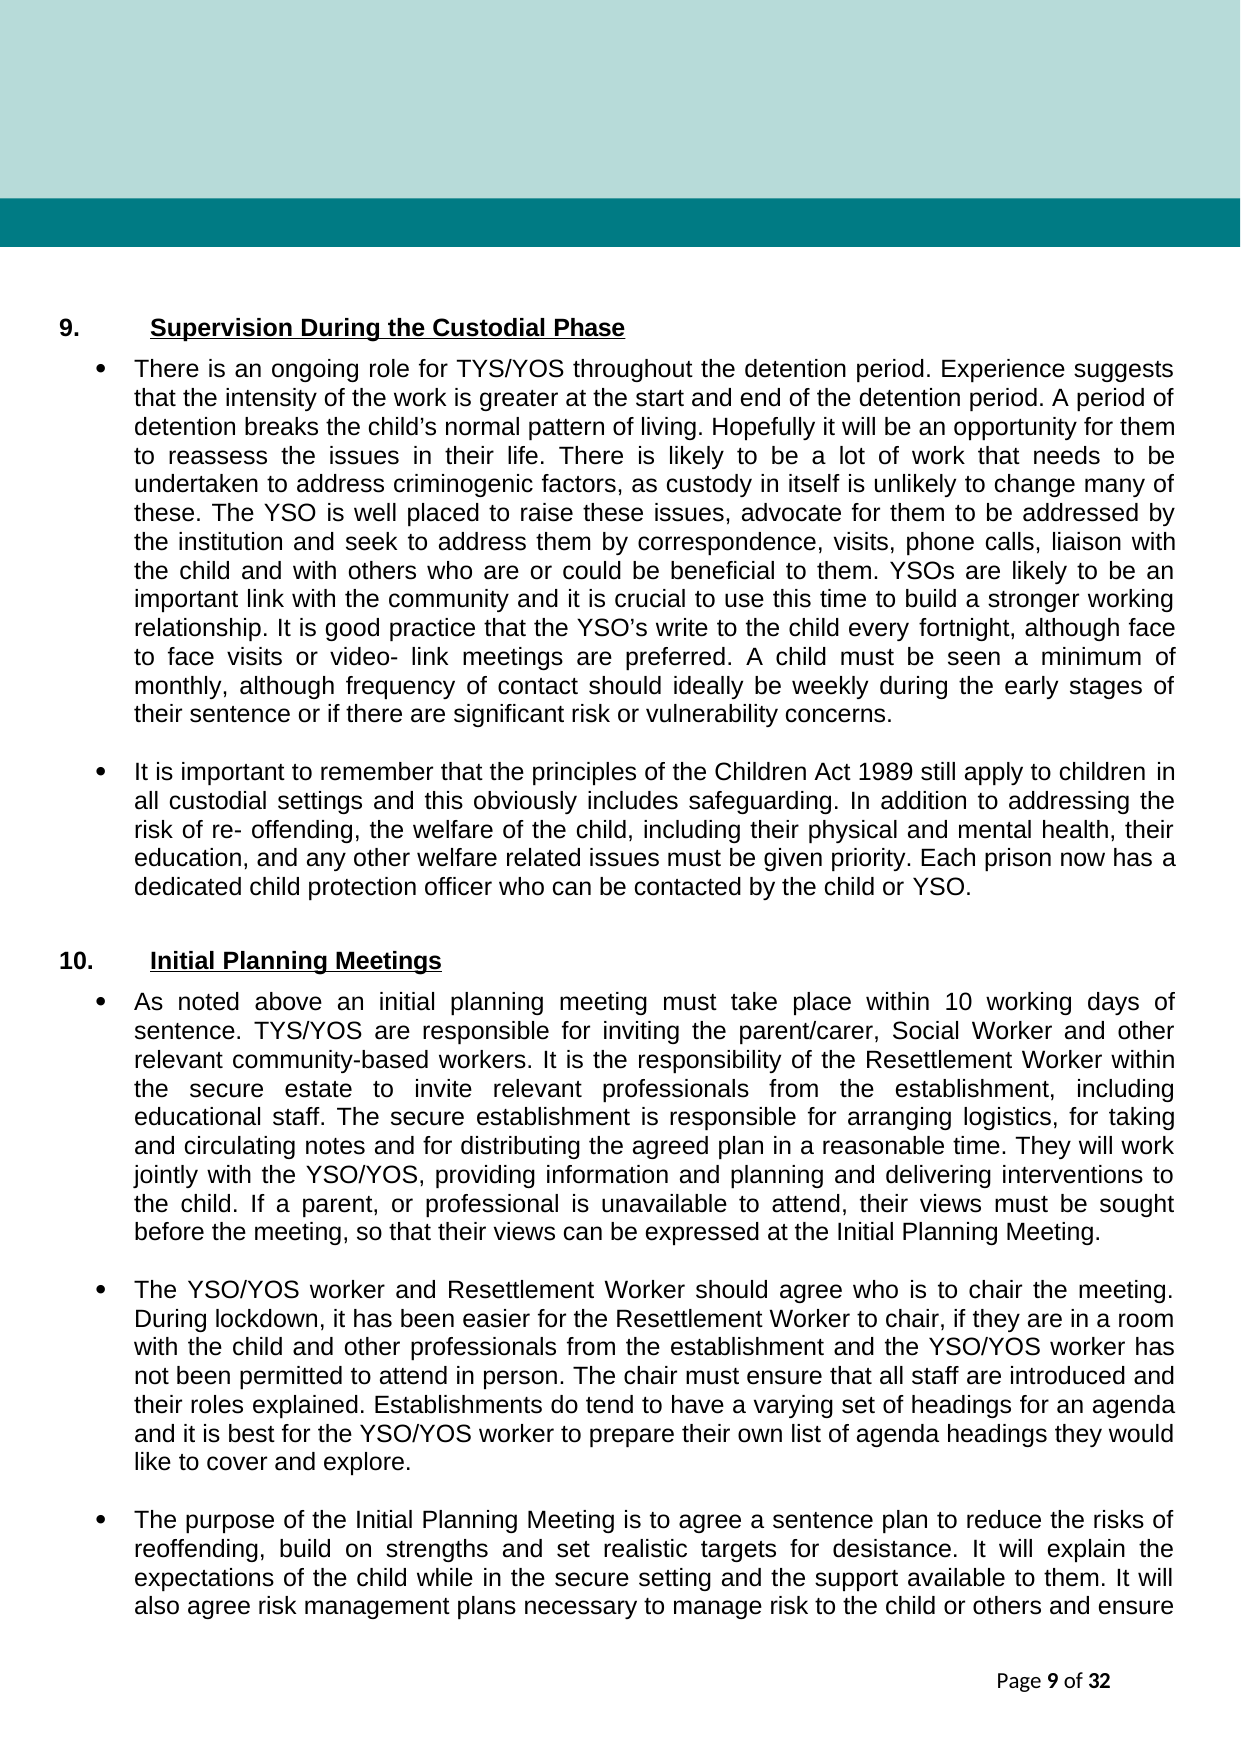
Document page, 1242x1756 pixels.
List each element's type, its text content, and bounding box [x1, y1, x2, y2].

list There is an ongoing role for TYS/YOS throughout the detention period. Experience suggests that the intensity of the work is greater at the start and end of the detention period. A period of detention breaks the child’s normal pattern of living. Hopefully it will be an opportunity for them to reassess the issues in their life. There is likely to be a lot of work that needs to be undertaken to address criminogenic factors, as custody in itself is unlikely to change many of these. The YSO is well placed to raise these issues, advocate for them to be addressed by the institution and seek to address them by correspondence, visits, phone calls, liaison with the child and with others who are or could be beneficial to them. YSOs are likely to be an important link with the community and it is crucial to use this time to build a stronger working relationship. It is good practice that the YSO’s write to the child every fortnight, although face to face visits or video- link meetings are preferred. A child must be seen a minimum of monthly, although frequency of contact should ideally be weekly during the early stages of their sentence or if there are significant risk or vulnerability concerns. [96, 354, 1176, 728]
list As noted above an initial planning meeting must take place within 10 working days of sentence. TYS/YOS are responsible for inviting the parent/carer, Social Worker and other relevant community-based workers. It is the responsibility of the Resettlement Worker within the secure estate to invite relevant professionals from the establishment, including educational staff. The secure establishment is responsible for arranging logistics, for taking and circulating notes and for distributing the agreed plan in a reasonable time. They will work jointly with the YSO/YOS, providing information and planning and delivering interventions to the child. If a parent, or professional is unavailable to attend, their views must be sought before the meeting, so that their views can be expressed at the Initial Planning Meeting. [96, 987, 1176, 1246]
list The purpose of the Initial Planning Meeting is to agree a sentence plan to reduce the risks of reoffending, build on strengths and set realistic targets for desistance. It will explain the expectations of the child while in the secure setting and the support available to them. It will also agree risk management plans necessary to manage risk to the child or others and ensure [96, 1505, 1176, 1620]
subtitle Supervision During the Custodial Phase [59, 313, 1242, 342]
list The YSO/YOS worker and Resettlement Worker should agree who is to chair the meeting. During lockdown, it has been easier for the Resettlement Worker to chair, if they are in a room with the child and other professionals from the establishment and the YSO/YOS worker has not been permitted to attend in person. The chair must ensure that all staff are introduced and their roles explained. Establishments do tend to have a varying set of headings for an agenda and it is best for the YSO/YOS worker to prepare their own list of agenda headings they would like to cover and explore. [96, 1275, 1175, 1476]
subtitle Initial Planning Meetings [59, 946, 1242, 975]
list It is important to remember that the principles of the Children Act 1989 still apply to children in all custodial settings and this obviously includes safeguarding. In addition to addressing the risk of re- offending, the welfare of the child, including their physical and mental health, their education, and any other welfare related issues must be given priority. Each prison now has a dedicated child protection officer who can be contacted by the child or YSO. [96, 757, 1176, 901]
